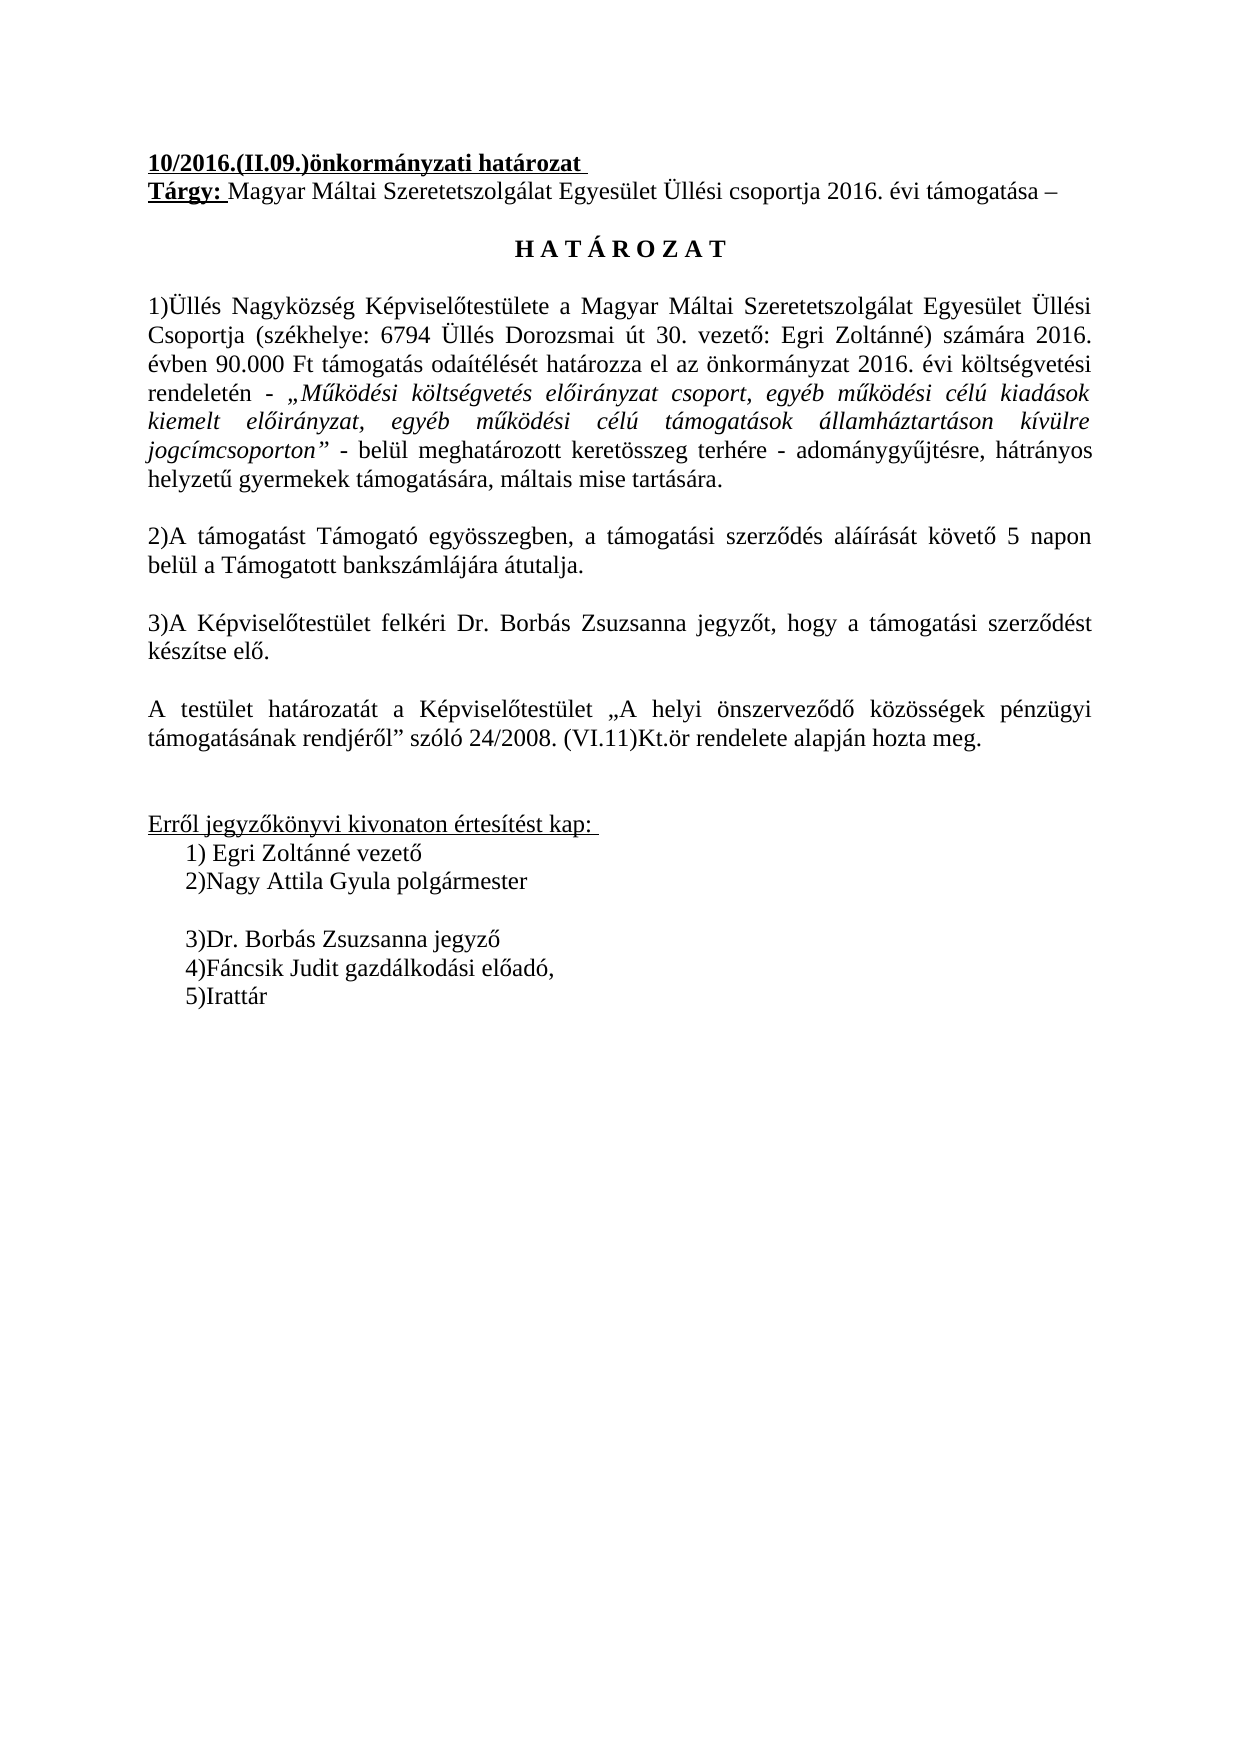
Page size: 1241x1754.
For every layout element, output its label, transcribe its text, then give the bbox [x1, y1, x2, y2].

text 3)A Képviselőtestület felkéri Dr. Borbás Zsuzsanna jegyzőt, hogy a támogatási szerződést készítse elő. [148, 608, 1093, 665]
text 5)Irattár [185, 981, 1093, 1010]
text 10/2016.(II.09.)önkormányzati határozat [148, 148, 1093, 176]
text 1)Üllés Nagyközség Képviselőtestülete a Magyar Máltai Szeretetszolgálat Egyesület Üllési Csoportja (székhelye: 6794 Üllés Dorozsmai út 30. vezető: Egri Zoltánné) számára 2016. évben 90.000 Ft támogatás odaítélését határozza el az önkormányzat 2016. évi költségvetési rendeletén - „Működési költségvetés előirányzat csoport, egyéb működési célú kiadások kiemelt előirányzat, egyéb működési célú támogatások államháztartáson kívülre jogcímcsoporton” - belül meghatározott keretösszeg terhére - adománygyűjtésre, hátrányos helyzetű gyermekek támogatására, máltais mise tartására. [148, 291, 1093, 493]
text 4)Fáncsik Judit gazdálkodási előadó, [185, 953, 1093, 981]
text 2) polgármester [185, 866, 1093, 895]
text H A T Á R O Z A T [148, 234, 1093, 263]
text Tárgy: Magyar Máltai Szeretetszolgálat Egyesület Üllési csoportja 2016. évi támogatása – [148, 176, 1093, 205]
text Erről jegyzőkönyvi kivonaton értesítést kap: [148, 809, 1093, 838]
text A testület határozatát a Képviselőtestület „A helyi önszerveződő közösségek pénzügyi támogatásának rendjéről” szóló 24/2008. (VI.11)Kt.ör rendelete alapján hozta meg. [148, 694, 1093, 751]
text 2)A támogatást Támogató egyösszegben, a támogatási szerződés aláírását követő 5 napon belül a Támogatott bankszámlájára átutalja. [148, 521, 1093, 579]
text 3)Dr. Borbás Zsuzsanna jegyző [185, 924, 1093, 953]
text 1) Egri Zoltánné vezető [185, 838, 1093, 866]
